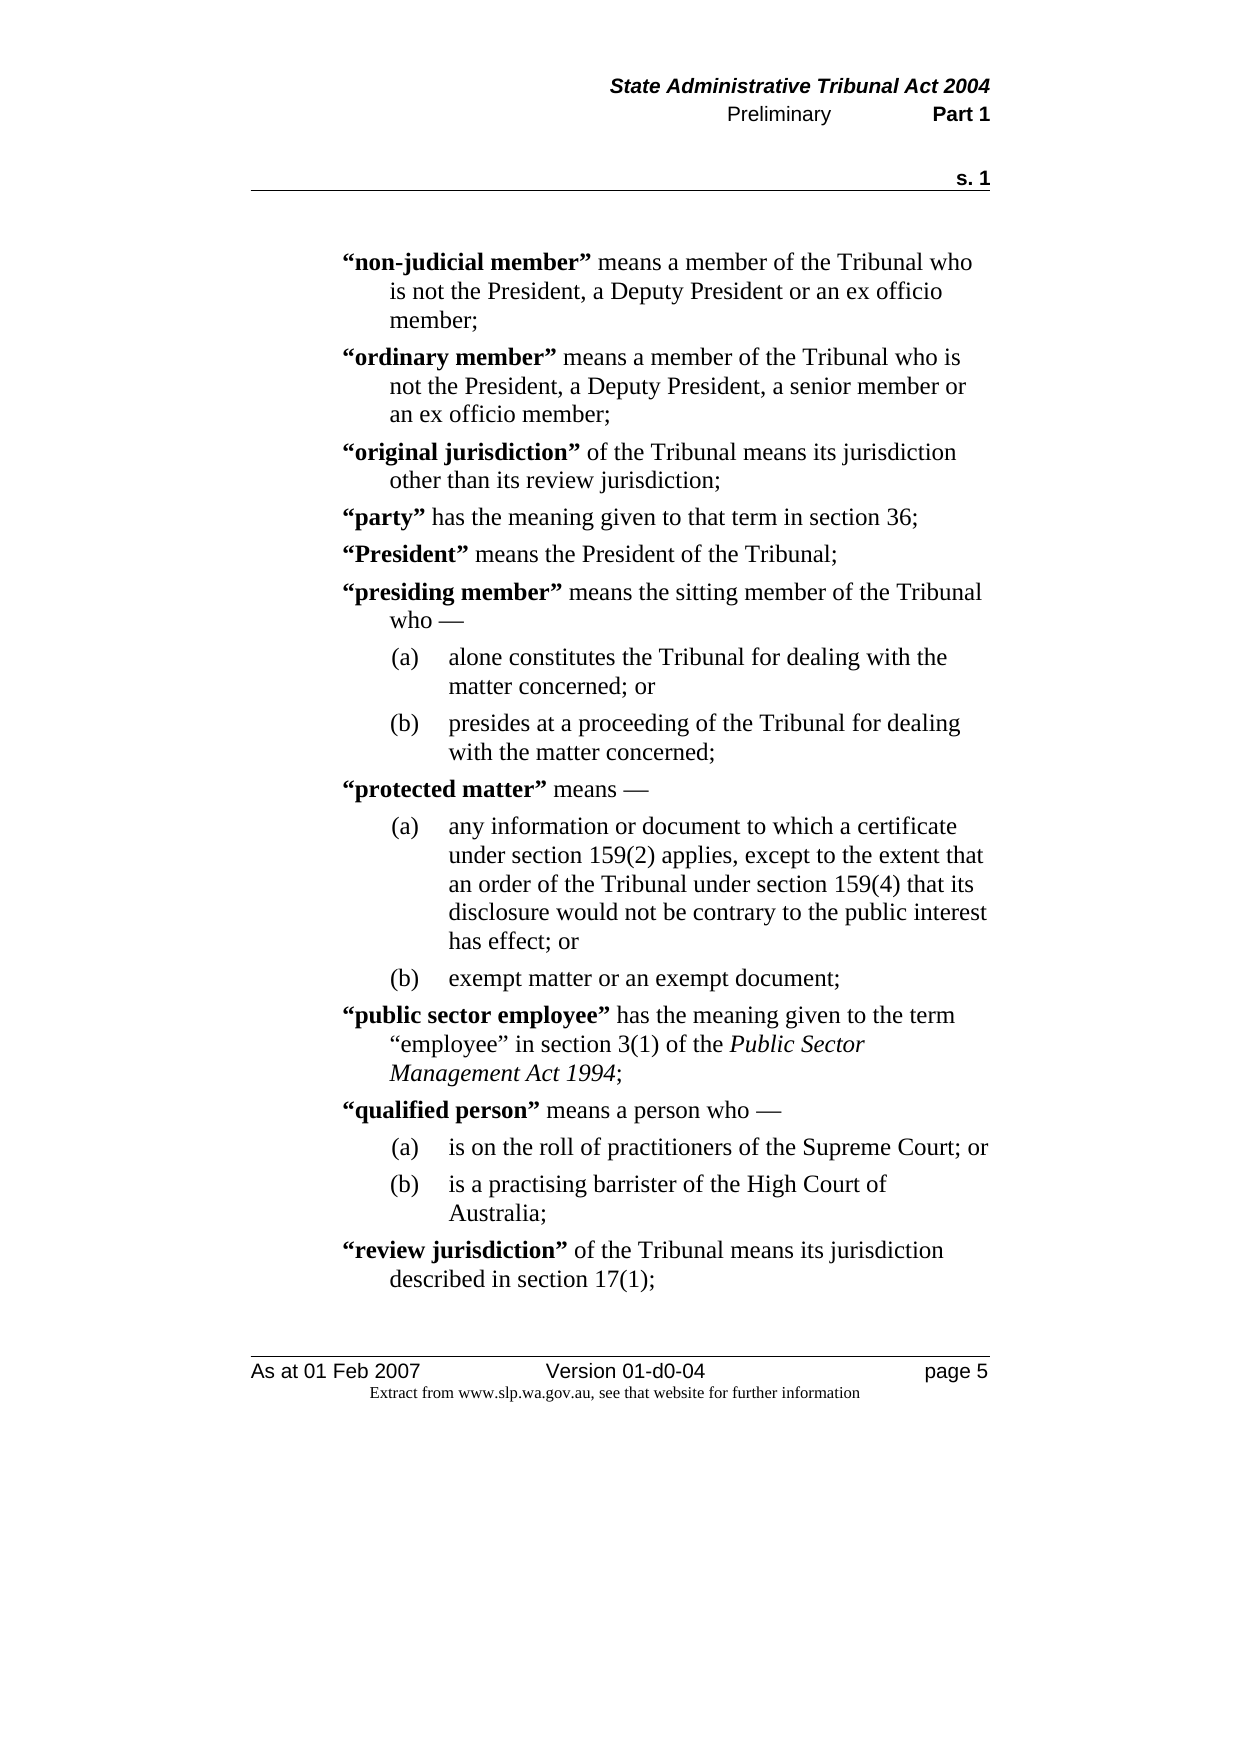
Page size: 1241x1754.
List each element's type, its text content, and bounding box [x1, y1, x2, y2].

text (b) exempt matter or an exempt document; [251, 963, 990, 992]
text (a) alone constitutes the Tribunal for dealing with the matter concerned; or [251, 642, 990, 700]
text (b) is a practising barrister of the High Court of Australia; [251, 1169, 990, 1227]
text (b) presides at a proceeding of the Tribunal for dealing with the matter concerned; [251, 708, 990, 766]
text “qualified person” means a person who — [251, 1095, 990, 1124]
text “presiding member” means the sitting member of the Tribunal who — [251, 577, 990, 634]
text “ordinary member” means a member of the Tribunal who is not the President, a Deputy President, a senior member or an ex officio member; [251, 342, 990, 428]
text (a) is on the roll of practitioners of the Supreme Court; or [251, 1132, 990, 1161]
text “original jurisdiction” of the Tribunal means its jurisdiction other than its review jurisdiction; [251, 437, 990, 494]
text “review jurisdiction” of the Tribunal means its jurisdiction described in section 17(1); [251, 1235, 990, 1292]
text (a) any information or document to which a certificate under section 159(2) applies, except to the extent that an order of the Tribunal under section 159(4) that its disclosure would not be contrary to the public interest has effect; or [251, 811, 990, 955]
text “public sector employee” has the meaning given to the term “employee” in section 3(1) of the Public Sector Management Act 1994; [251, 1000, 990, 1087]
text “party” has the meaning given to that term in section 36; [251, 502, 990, 531]
text “non-judicial member” means a member of the Tribunal who is not the President, a Deputy President or an ex officio member; [251, 247, 990, 334]
text “protected matter” means — [251, 774, 990, 803]
text “President” means the President of the Tribunal; [251, 539, 990, 568]
